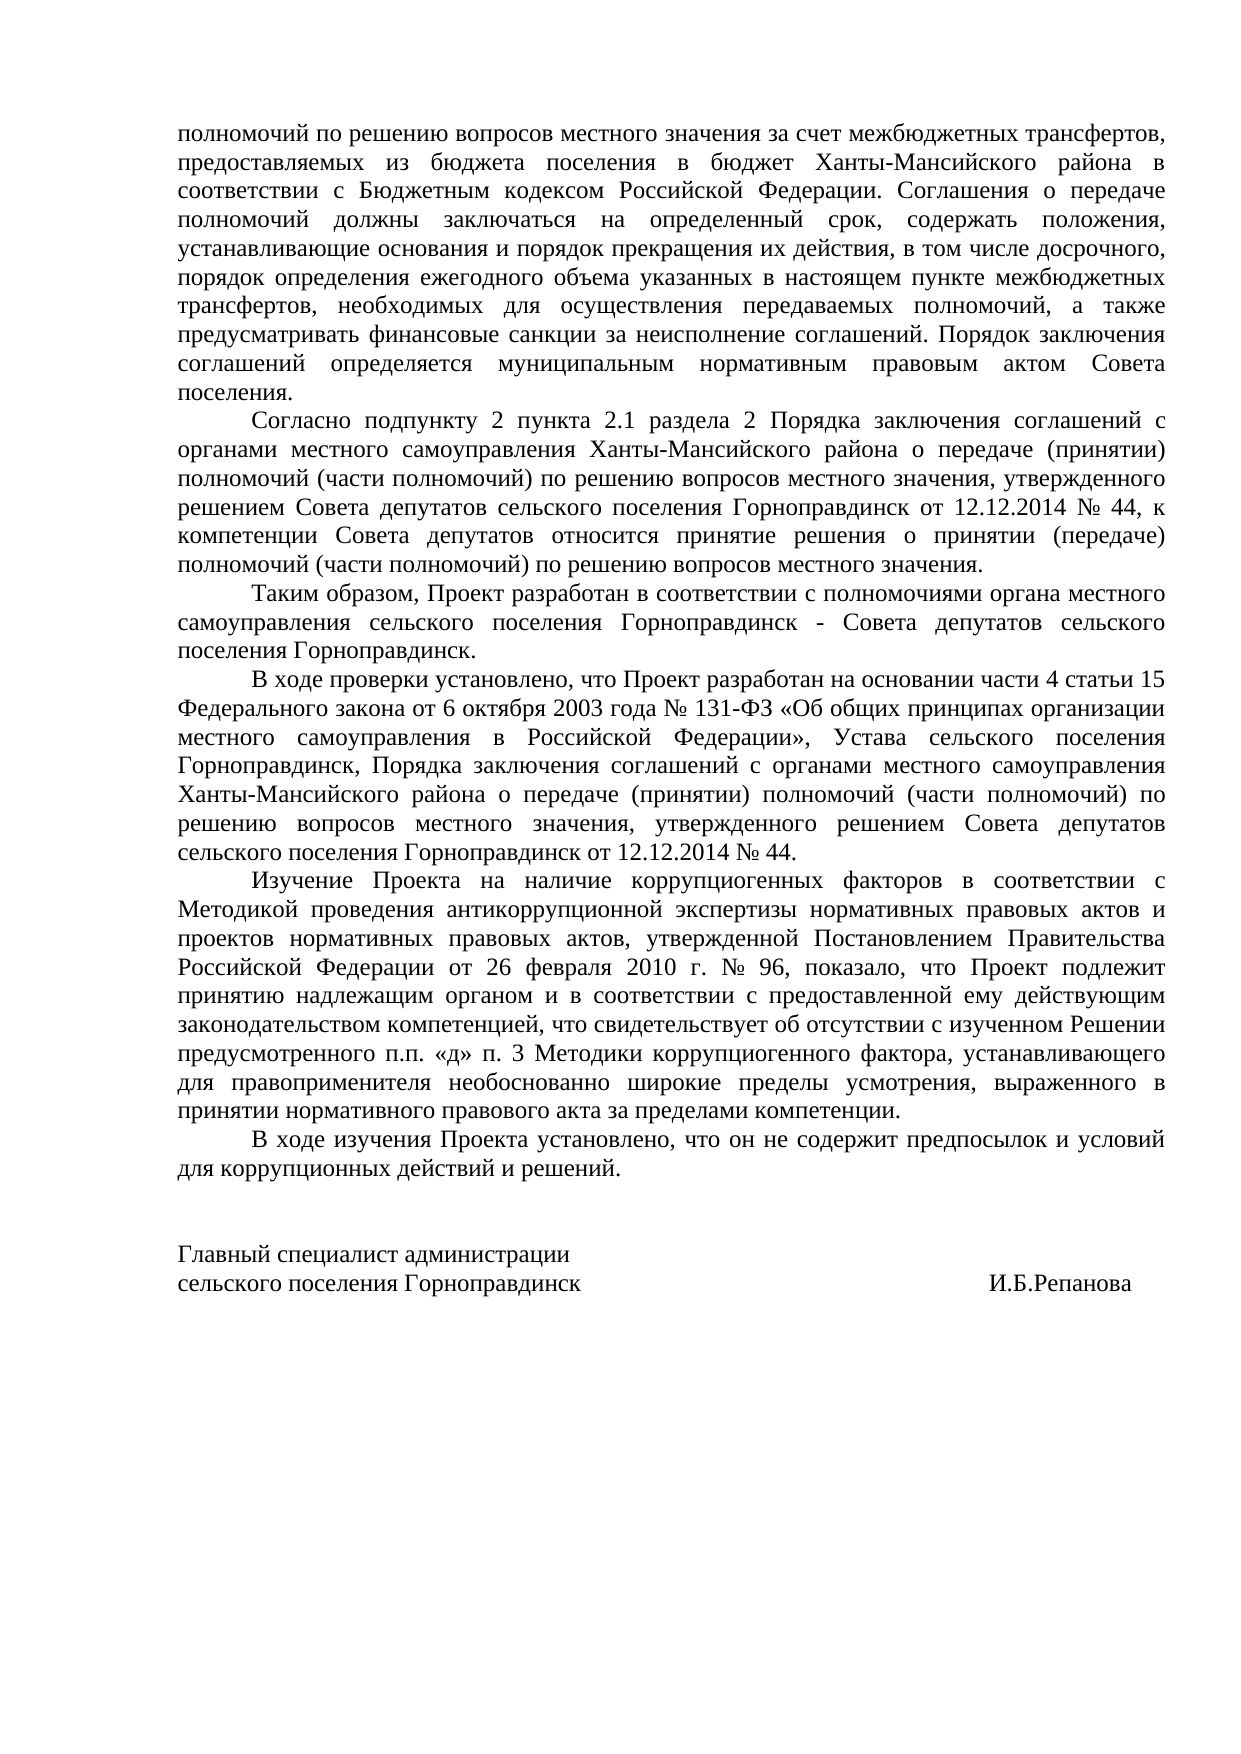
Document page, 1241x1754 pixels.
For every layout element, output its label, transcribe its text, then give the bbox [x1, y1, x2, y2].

text Изучение Проекта на наличие коррупциогенных факторов в соответствии с Методикой проведения антикоррупционной экспертизы нормативных правовых актов и проектов нормативных правовых актов, утвержденной Постановлением Правительства Российской Федерации от 26 февраля . № 96, показало, что Проект подлежит принятию надлежащим органом и в соответствии с предоставленной ему действующим законодательством компетенцией, что свидетельствует об отсутствии с изученном Решении предусмотренного п.п. «д» п. 3 Методики коррупциогенного фактора, устанавливающего для правоприменителя необоснованно широкие пределы усмотрения, выраженного в принятии нормативного правового акта за пределами компетенции. [177, 866, 1166, 1124]
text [177, 118, 1166, 406]
text Таким образом, Проект разработан в соответствии с полномочиями органа местного самоуправления сельского поселения Горноправдинск - Совета депутатов сельского поселения Горноправдинск. [177, 578, 1166, 664]
text Главный специалист администрации [177, 1239, 1166, 1268]
text В ходе изучения Проекта установлено, что он не содержит предпосылок и условий для коррупционных действий и решений. [177, 1124, 1166, 1182]
text сельского поселения Горноправдинск И.Б.Репанова [177, 1268, 1166, 1297]
text Согласно подпункту 2 пункта 2.1 раздела 2 Порядка заключения соглашений с органами местного самоуправления Ханты-Мансийского района о передаче (принятии) полномочий (части полномочий) по решению вопросов местного значения, утвержденного решением Совета депутатов сельского поселения Горноправдинск от 12.12.2014 № 44, к компетенции Совета депутатов относится принятие решения о принятии (передаче) полномочий (части полномочий) по решению вопросов местного значения. [177, 406, 1166, 578]
text В ходе проверки установлено, что Проект разработан на основании части 4 статьи 15 Федерального закона от 6 октября 2003 года № 131-ФЗ «Об общих принципах организации местного самоуправления в Российской Федерации», Устава сельского поселения Горноправдинск, Порядка заключения соглашений с органами местного самоуправления Ханты-Мансийского района о передаче (принятии) полномочий (части полномочий) по решению вопросов местного значения, утвержденного решением Совета депутатов сельского поселения Горноправдинск от 12.12.2014 № 44. [177, 664, 1166, 866]
